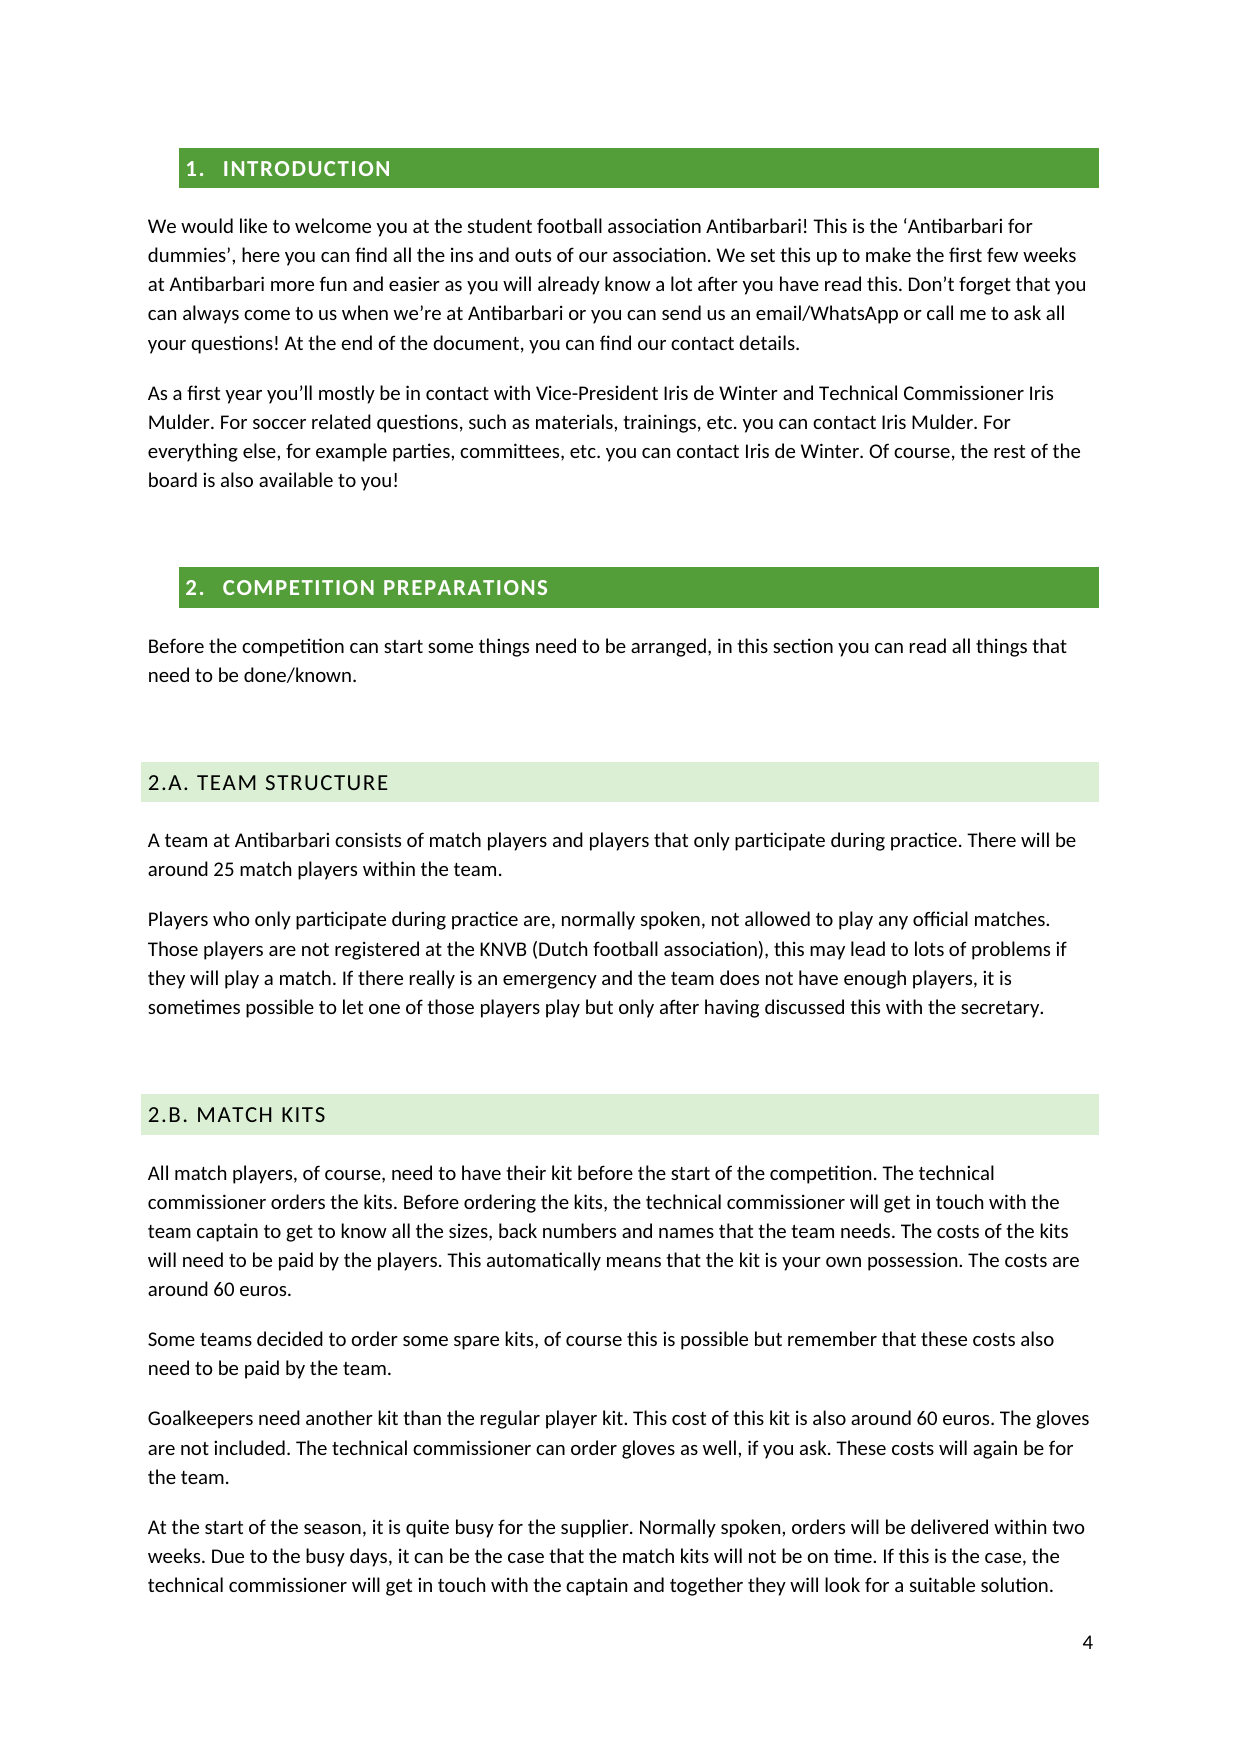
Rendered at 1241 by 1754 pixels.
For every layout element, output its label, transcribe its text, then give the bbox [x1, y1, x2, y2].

text A team at Antibarbari consists of match players and players that only participate during practice. There will be around 25 match players within the team. [148, 827, 1093, 882]
text All match players, of course, need to have their kit before the start of the competition. The technical commissioner orders the kits. Before ordering the kits, the technical commissioner will get in touch with the team captain to get to know all the sizes, back numbers and names that the team needs. The costs of the kits will need to be paid by the players. This automatically means that the kit is your own possession. The costs are around 60 euros. [148, 1160, 1093, 1302]
text Players who only participate during practice are, normally spoken, not allowed to play any official matches. Those players are not registered at the KNVB (Dutch football association), this may lead to lots of problems if they will play a match. If there really is an emergency and the team does not have enough players, it is sometimes possible to let one of those players play but only after having discussed this with the secretary. [148, 907, 1093, 1019]
text Before the competition can start some things need to be arranged, in this section you can read all things that need to be done/known. [148, 633, 1093, 687]
text At the start of the season, it is quite busy for the supplier. Normally spoken, orders will be delivered within two weeks. Due to the busy days, it can be the case that the match kits will not be on time. If this is the case, the technical commissioner will get in touch with the captain and together they will look for a suitable solution. [148, 1514, 1093, 1598]
subtitle 2.b. Match Kits [148, 1100, 1093, 1128]
text Goalkeepers need another kit than the regular player kit. This cost of this kit is also around 60 euros. The gloves are not included. The technical commissioner can order gloves as well, if you ask. These costs will again be for the team. [148, 1406, 1093, 1489]
subtitle Competition preparations [185, 574, 1093, 602]
subtitle Introduction [185, 154, 1093, 182]
text As a first year you’ll mostly be in contact with Vice-President Iris de Winter and Technical Commissioner Iris Mulder. For soccer related questions, such as materials, trainings, etc. you can contact Iris Mulder. For everything else, for example parties, committees, etc. you can contact Iris de Winter. Of course, the rest of the board is also available to you! [148, 380, 1093, 493]
text We would like to welcome you at the student football association Antibarbari! This is the ‘Antibarbari for dummies’, here you can find all the ins and outs of our association. We set this up to make the first few weeks at Antibarbari more fun and easier as you will already know a lot after you have read this. Don’t forget that you can always come to us when we’re at Antibarbari or you can send us an email/WhatsApp or call me to ask all your questions! At the end of the document, you can find our contact details. [148, 213, 1093, 355]
text Some teams decided to order some spare kits, of course this is possible but remember that these costs also need to be paid by the team. [148, 1326, 1093, 1381]
subtitle 2.a. Team Structure [148, 768, 1093, 796]
